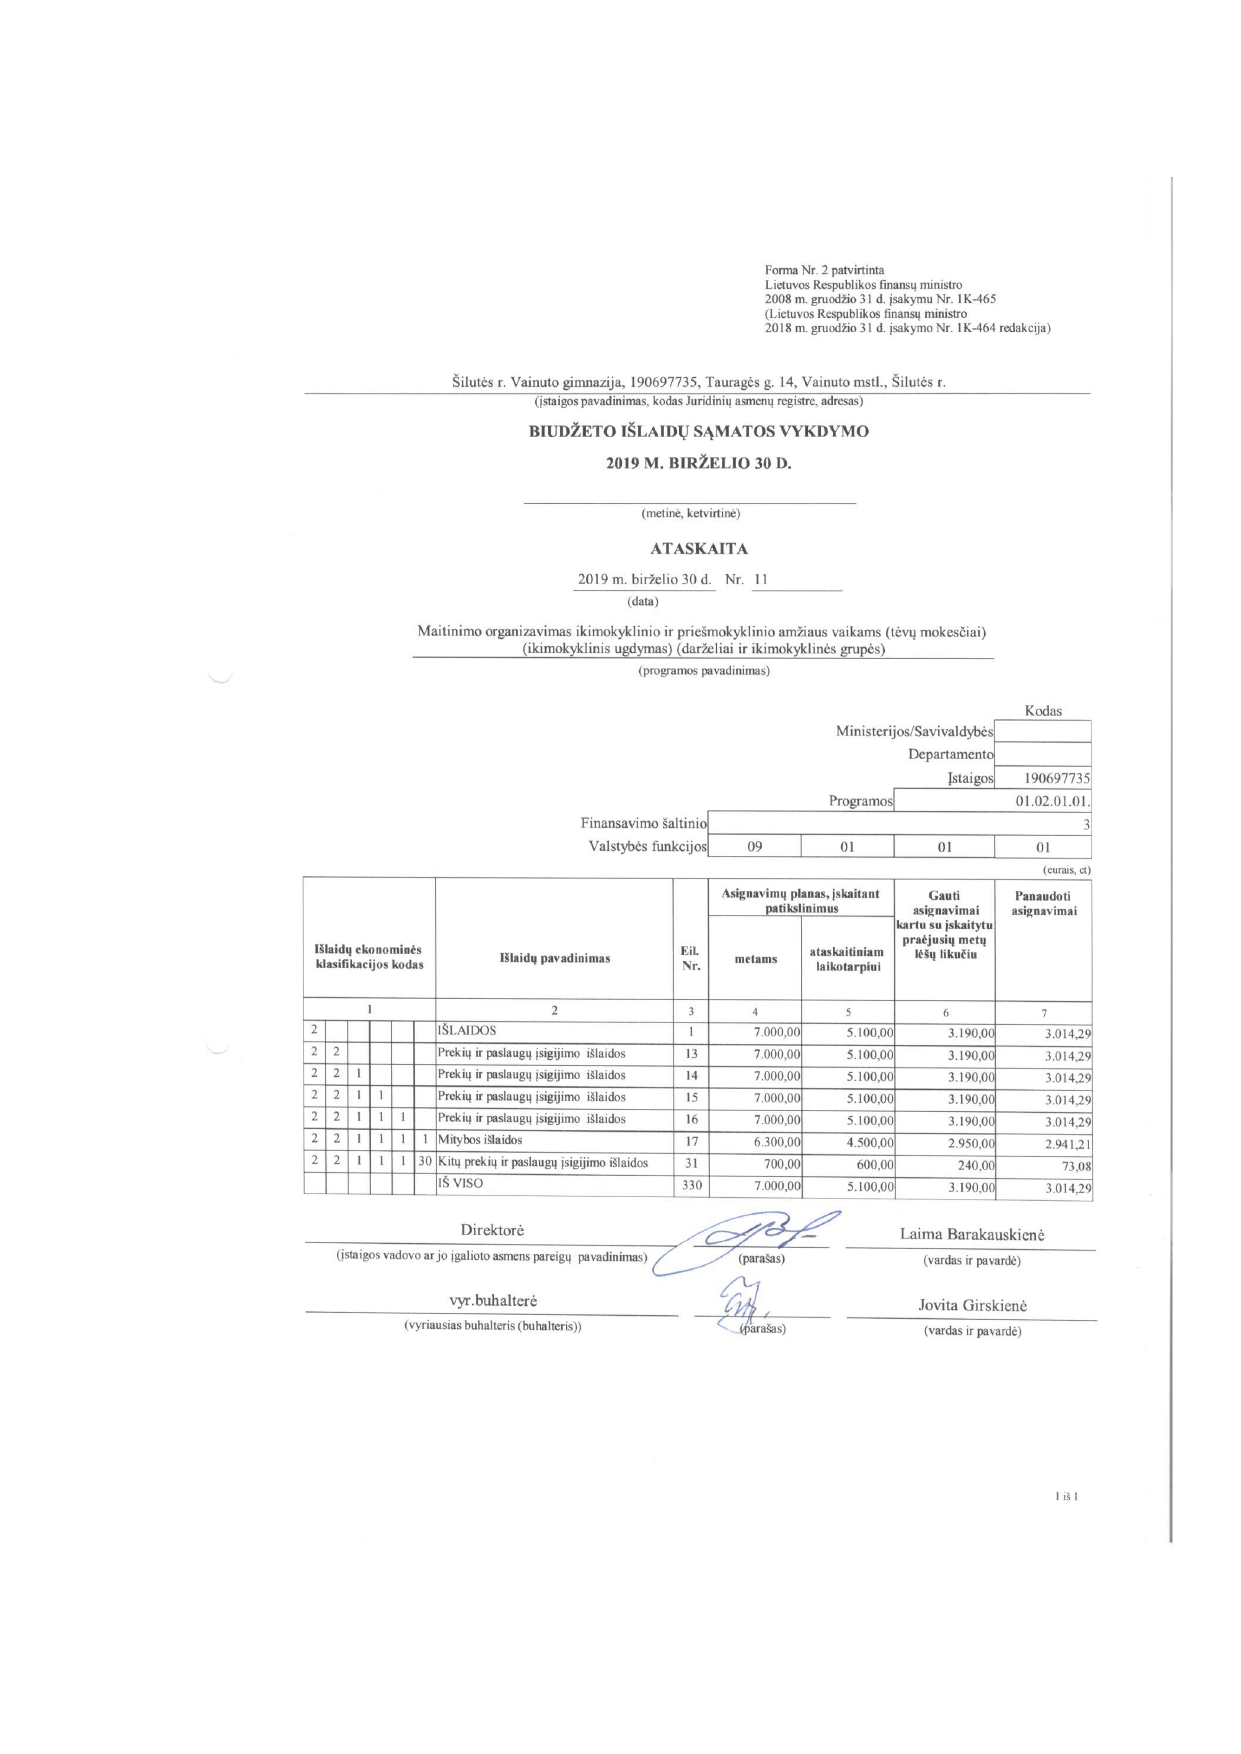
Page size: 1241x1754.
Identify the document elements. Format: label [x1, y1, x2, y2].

picture [177, 177, 1181, 1557]
